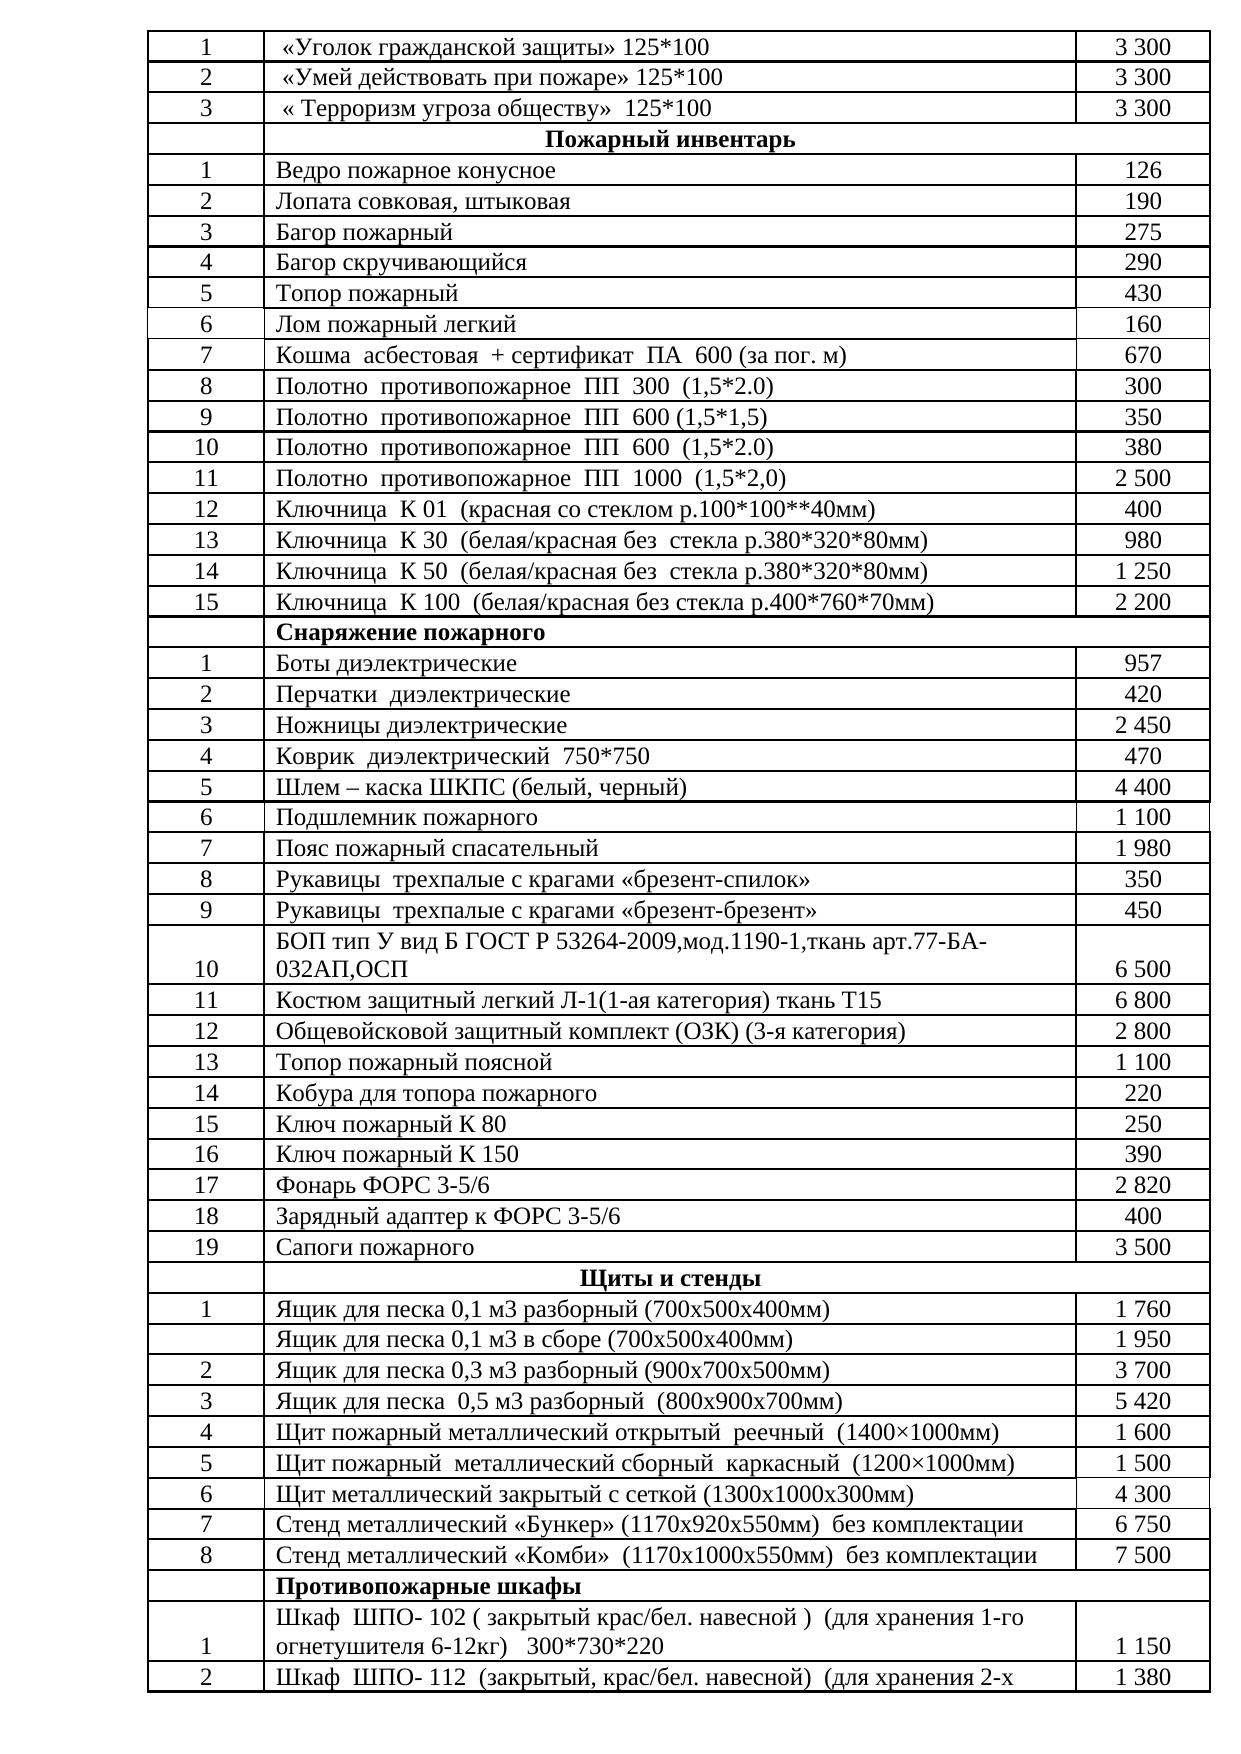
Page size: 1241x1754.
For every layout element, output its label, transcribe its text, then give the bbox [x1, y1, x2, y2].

table_cell Пожарный инвентарь [265, 124, 1076, 153]
table_cell 6 800 [1077, 985, 1209, 1014]
table_cell 1 150 [1077, 1602, 1209, 1659]
table_cell 980 [1077, 525, 1209, 554]
table_cell Ящик для песка 0,1 м3 разборный (700х500х400мм) [265, 1294, 1075, 1322]
table_cell Перчатки диэлектрические [265, 679, 1075, 708]
table_cell 1 600 [1077, 1417, 1209, 1446]
table_cell « Терроризм угроза обществу» 125*100 [265, 93, 1075, 122]
table_cell Снаряжение пожарного [265, 618, 1076, 646]
table_cell [149, 1263, 263, 1292]
table_cell 2 [149, 1355, 263, 1384]
table_cell 2 [149, 1662, 263, 1690]
table_cell Ящик для песка 0,3 м3 разборный (900х700х500мм) [265, 1355, 1075, 1384]
table_cell Противопожарные шкафы [265, 1571, 1076, 1600]
table_cell 126 [1077, 155, 1209, 184]
table_cell 1 250 [1077, 556, 1209, 584]
table_cell Сапоги пожарного [265, 1232, 1075, 1261]
table_cell Ключ пожарный К 80 [265, 1109, 1075, 1137]
table_cell Рукавицы трехпалые с крагами «брезент-спилок» [265, 864, 1075, 893]
table_cell 400 [1077, 1201, 1209, 1230]
table_cell 18 [149, 1201, 263, 1230]
table_cell Щит пожарный металлический сборный каркасный (1200×1000мм) [265, 1448, 1075, 1477]
table_cell 350 [1077, 864, 1209, 893]
table_cell Ведро пожарное конусное [265, 155, 1075, 184]
table_cell 6 [149, 1479, 264, 1507]
table_cell Топор пожарный поясной [265, 1047, 1075, 1076]
table_cell 19 [149, 1232, 263, 1261]
table_cell 670 [1077, 339, 1209, 369]
table_cell Костюм защитный легкий Л-1(1-ая категория) ткань Т15 [265, 985, 1075, 1014]
table_cell 160 [1077, 308, 1209, 338]
table_cell 1 [149, 32, 263, 60]
table_cell 1 980 [1077, 833, 1209, 862]
table_cell 17 [149, 1170, 263, 1199]
table_cell 3 500 [1077, 1232, 1209, 1261]
table_cell 450 [1077, 895, 1209, 924]
table_cell 12 [149, 1016, 263, 1045]
table_cell 390 [1077, 1140, 1209, 1168]
table_cell 3 [149, 217, 263, 245]
table_cell Щит металлический закрытый с сеткой (1300х1000х300мм) [265, 1479, 1076, 1507]
table_cell [1076, 1571, 1209, 1600]
table_cell 2 200 [1077, 587, 1209, 615]
table_cell 13 [149, 525, 263, 554]
table_cell 4 300 [1077, 1478, 1209, 1507]
table_cell 15 [149, 587, 263, 615]
table_cell 7 [149, 1510, 263, 1538]
table_cell Щит пожарный металлический открытый реечный (1400×1000мм) [265, 1417, 1075, 1446]
table_cell Ножницы диэлектрические [265, 710, 1075, 739]
table_cell Ящик для песка 0,1 м3 в сборе (700х500х400мм) [265, 1325, 1075, 1353]
table_cell 15 [149, 1109, 263, 1137]
table_cell «Уголок гражданской защиты» 125*100 [265, 32, 1075, 60]
table_cell Ящик для песка 0,5 м3 разборный (800х900х700мм) [265, 1386, 1075, 1415]
table_cell 300 [1077, 371, 1209, 399]
table_cell Лопата совковая, штыковая [265, 186, 1075, 214]
table_cell 8 [149, 371, 263, 399]
table_cell [1076, 1263, 1209, 1292]
table_cell 190 [1077, 186, 1209, 214]
table_cell 6 500 [1077, 926, 1209, 983]
table_cell 14 [149, 556, 263, 584]
table_cell БОП тип У вид Б ГОСТ Р 53264-2009,мод.1190-1,ткань арт.77-БА-032АП,ОСП [265, 926, 1075, 983]
table_cell Ключница К 50 (белая/красная без стекла р.380*320*80мм) [265, 556, 1075, 584]
table_cell Багор скручивающийся [265, 248, 1075, 276]
table_cell Шлем – каска ШКПС (белый, черный) [265, 772, 1075, 800]
table_cell Топор пожарный [265, 278, 1075, 307]
table_cell 3 300 [1077, 93, 1209, 122]
table_cell Ключница К 100 (белая/красная без стекла р.400*760*70мм) [265, 587, 1075, 615]
table_cell [1076, 618, 1209, 646]
table_cell 1 100 [1077, 803, 1209, 831]
table_cell Зарядный адаптер к ФОРС 3-5/6 [265, 1201, 1075, 1230]
table_cell Кошма асбестовая + сертификат ПА 600 (за пог. м) [265, 340, 1076, 369]
table_cell 7 [149, 833, 263, 862]
table_cell 8 [149, 1540, 263, 1569]
table_cell 1 500 [1077, 1448, 1209, 1477]
table_cell [1210, 1477, 1240, 1507]
table_cell 10 [149, 926, 263, 983]
table_cell 290 [1077, 248, 1209, 276]
table_cell «Умей действовать при пожаре» 125*100 [265, 63, 1075, 91]
table_cell 13 [149, 1047, 263, 1076]
table_cell Ключ пожарный К 150 [265, 1140, 1075, 1168]
table_cell Подшлемник пожарного [265, 803, 1076, 831]
table_cell 2 [149, 186, 263, 214]
table_cell 2 [149, 63, 263, 91]
table_cell 11 [149, 463, 263, 492]
table_cell Кобура для топора пожарного [265, 1078, 1075, 1107]
table_cell 6 750 [1077, 1509, 1209, 1538]
table_cell 3 300 [1077, 63, 1209, 91]
table_cell Лом пожарный легкий [265, 309, 1076, 338]
table_cell Шкаф ШПО- 102 ( закрытый крас/бел. навесной ) (для хранения 1-го огнетушителя 6-12кг) 300*730*220 [265, 1602, 1075, 1659]
table_cell 957 [1077, 648, 1209, 677]
table_cell 420 [1077, 679, 1209, 708]
table_cell 8 [149, 864, 263, 893]
table_cell 4 400 [1077, 772, 1209, 800]
table_cell Полотно противопожарное ПП 600 (1,5*2.0) [265, 433, 1075, 461]
table_cell 5 420 [1077, 1386, 1209, 1415]
table_cell 2 800 [1077, 1016, 1209, 1045]
table_cell 7 [149, 339, 264, 369]
table_cell 12 [149, 494, 263, 523]
table_cell 3 [149, 93, 263, 122]
table_cell 2 [149, 679, 263, 708]
table_cell 2 820 [1077, 1170, 1209, 1199]
table_cell 4 [149, 248, 263, 276]
table_cell 400 [1077, 494, 1209, 523]
table_cell 350 [1077, 402, 1209, 430]
table_cell Ключница К 30 (белая/красная без стекла р.380*320*80мм) [265, 525, 1075, 554]
table_cell Пояс пожарный спасательный [265, 833, 1075, 862]
table_cell 1 [149, 1602, 263, 1659]
table_cell 5 [149, 772, 263, 800]
table_cell Рукавицы трехпалые с крагами «брезент-брезент» [265, 895, 1075, 924]
table_cell 3 [149, 710, 263, 739]
table_cell [1210, 800, 1240, 831]
table_cell Стенд металлический «Бункер» (1170х920х550мм) без комплектации [265, 1510, 1075, 1538]
table_cell Ключница К 01 (красная со стеклом р.100*100**40мм) [265, 494, 1075, 523]
table_cell 380 [1077, 433, 1209, 461]
table_cell [1210, 338, 1240, 369]
table_cell 430 [1077, 278, 1209, 307]
table_cell 1 950 [1077, 1325, 1209, 1353]
table_cell Полотно противопожарное ПП 1000 (1,5*2,0) [265, 463, 1075, 492]
table_cell 4 [149, 1417, 263, 1446]
table_cell Щиты и стенды [265, 1263, 1076, 1292]
table_cell 14 [149, 1078, 263, 1107]
table_cell 6 [148, 308, 264, 338]
table_cell 220 [1077, 1078, 1209, 1107]
table_cell 9 [149, 895, 263, 924]
table_cell 275 [1077, 217, 1209, 245]
table_cell Полотно противопожарное ПП 300 (1,5*2.0) [265, 371, 1075, 399]
table_cell Фонарь ФОРС 3-5/6 [265, 1170, 1075, 1199]
table_cell 16 [149, 1140, 263, 1168]
table_cell [149, 1571, 263, 1600]
table_cell Общевойсковой защитный комплект (ОЗК) (3-я категория) [265, 1016, 1075, 1045]
table_cell 3 [149, 1386, 263, 1415]
table_cell Полотно противопожарное ПП 600 (1,5*1,5) [265, 402, 1075, 430]
table_cell 5 [149, 1448, 263, 1477]
table_cell 470 [1077, 741, 1209, 769]
table_cell 2 500 [1077, 463, 1209, 492]
table_cell 10 [149, 433, 263, 461]
table_cell 1 100 [1077, 1047, 1209, 1076]
table_cell 1 [149, 155, 263, 184]
table_cell [149, 124, 263, 153]
table_cell Стенд металлический «Комби» (1170х1000х550мм) без комплектации [265, 1540, 1075, 1569]
table_cell 3 700 [1077, 1355, 1209, 1384]
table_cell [265, 1662, 1075, 1690]
table_cell 3 300 [1077, 32, 1209, 60]
table_cell 1 380 [1077, 1662, 1209, 1690]
table_cell 5 [149, 278, 263, 307]
table_cell Коврик диэлектрический 750*750 [265, 741, 1075, 769]
table_cell 11 [149, 985, 263, 1014]
table_cell 1 [149, 1294, 263, 1322]
table_cell 2 450 [1077, 710, 1209, 739]
table_cell Боты диэлектрические [265, 648, 1075, 677]
table_cell 6 [149, 803, 264, 831]
table_cell 1 760 [1077, 1294, 1209, 1322]
table_cell [149, 1325, 263, 1353]
table_cell [1076, 124, 1209, 153]
table_cell 4 [149, 741, 263, 769]
table_cell 7 500 [1077, 1540, 1209, 1569]
table_cell 1 [149, 648, 263, 677]
table_cell 250 [1077, 1109, 1209, 1137]
table_cell [149, 618, 263, 646]
table_cell 9 [149, 402, 263, 430]
table_cell Багор пожарный [265, 217, 1075, 245]
